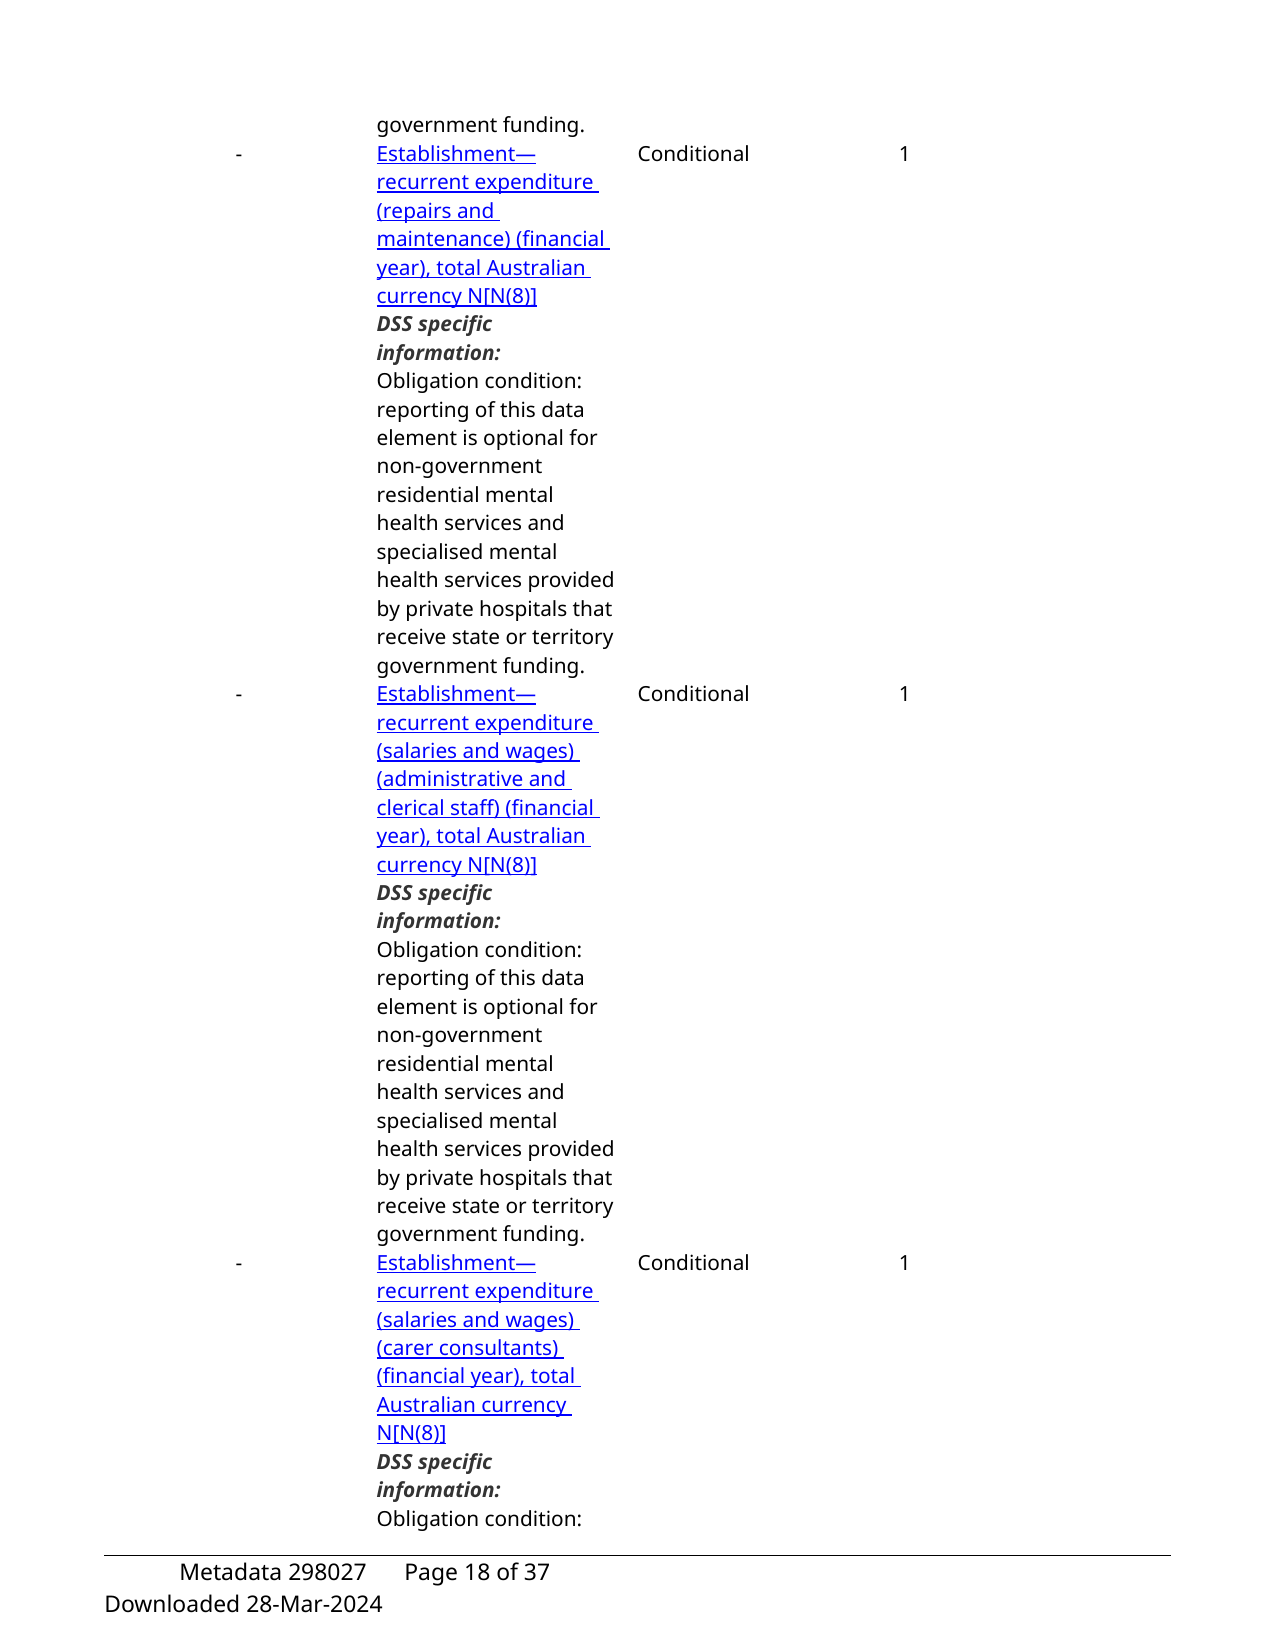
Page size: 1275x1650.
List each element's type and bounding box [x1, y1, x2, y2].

table_cell [93, 110, 1159, 1532]
